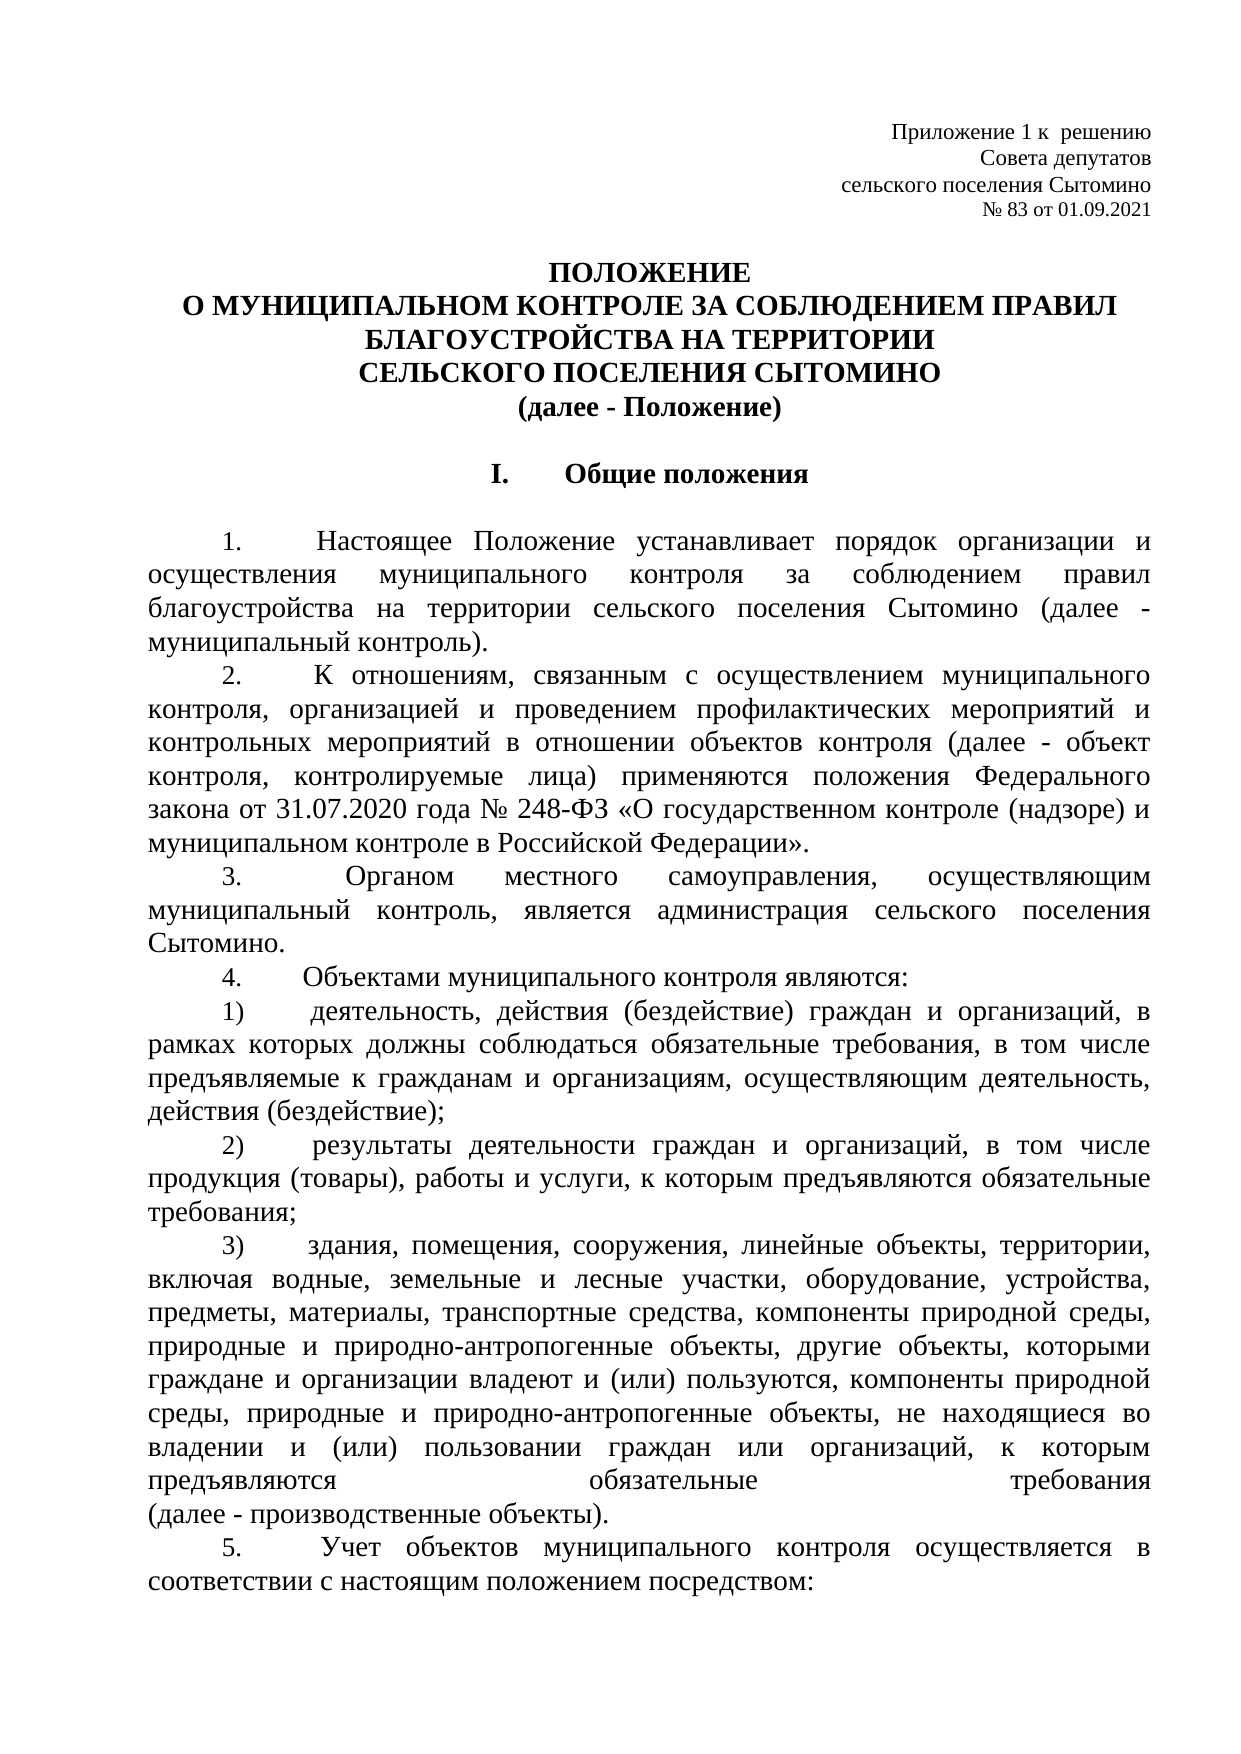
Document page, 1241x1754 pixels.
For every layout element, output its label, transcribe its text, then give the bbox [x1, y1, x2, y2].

list Общие положения [148, 456, 1152, 489]
list Учет объектов муниципального контроля осуществляется в соответствии с настоящим положением посредством: [148, 1529, 1152, 1596]
list Объектами муниципального контроля являются: [148, 959, 1152, 993]
text Приложение 1 к решению [148, 118, 1152, 144]
text (далее - Положение) [148, 389, 1152, 422]
text О МУНИЦИПАЛЬНОМ КОНТРОЛЕ ЗА СОБЛЮДЕНИЕМ ПРАВИЛ БЛАГОУСТРОЙСТВА НА ТЕРРИТОРИИ [148, 288, 1152, 355]
list здания, помещения, сооружения, линейные объекты, территории, включая водные, земельные и лесные участки, оборудование, устройства, предметы, материалы, транспортные средства, компоненты природной среды, природные и природно-антропогенные объекты, другие объекты, которыми граждане и организации владеют и (или) пользуются, компоненты природной среды, природные и природно-антропогенные объекты, не находящиеся во владении и (или) пользовании граждан или организаций, к которым предъявляются обязательные требования (далее - производственные объекты). [148, 1227, 1152, 1529]
text Совета депутатов [148, 144, 1152, 171]
text сельского поселения Сытомино [148, 171, 1152, 197]
text № 83 от 01.09.2021 [148, 197, 1152, 221]
list деятельность, действия (бездействие) граждан и организаций, в рамках которых должны соблюдаться обязательные требования, в том числе предъявляемые к гражданам и организациям, осуществляющим деятельность, действия (бездействие); [148, 993, 1152, 1127]
list К отношениям, связанным с осуществлением муниципального контроля, организацией и проведением профилактических мероприятий и контрольных мероприятий в отношении объектов контроля (далее - объект контроля, контролируемые лица) применяются положения Федерального закона от 31.07.2020 года № 248-ФЗ «О государственном контроле (надзоре) и муниципальном контроле в Российской Федерации». [148, 657, 1152, 858]
list Органом местного самоуправления, осуществляющим муниципальный контроль, является администрация сельского поселения Сытомино. [148, 858, 1152, 959]
text СЕЛЬСКОГО ПОСЕЛЕНИЯ СЫТОМИНО [148, 355, 1152, 389]
list результаты деятельности граждан и организаций, в том числе продукция (товары), работы и услуги, к которым предъявляются обязательные требования; [148, 1127, 1152, 1227]
list Настоящее Положение устанавливает порядок организации и осуществления муниципального контроля за соблюдением правил благоустройства на территории сельского поселения Сытомино (далее - муниципальный контроль). [148, 523, 1152, 657]
text ПОЛОЖЕНИЕ [148, 255, 1152, 288]
